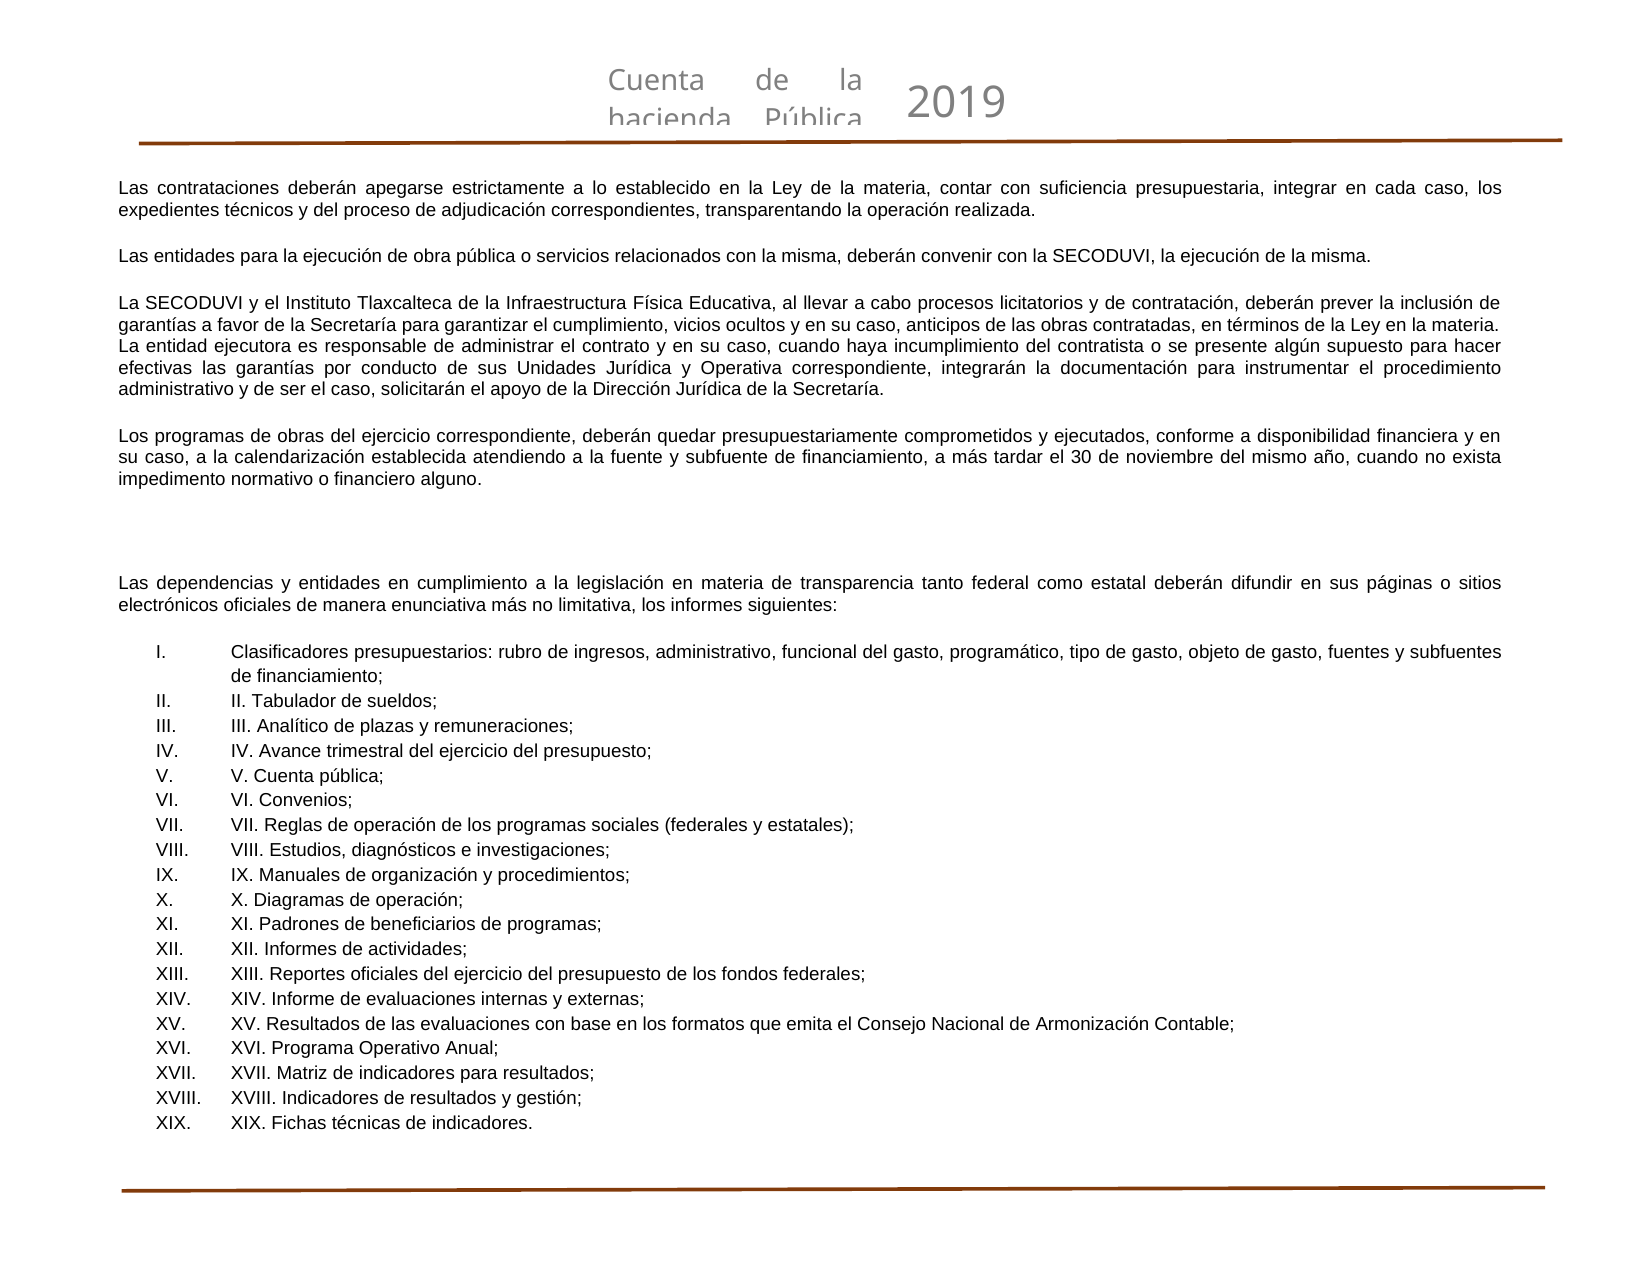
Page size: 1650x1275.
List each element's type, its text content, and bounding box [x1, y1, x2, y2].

list III. Analítico de plazas y remuneraciones; [156, 715, 1502, 736]
list XII. Informes de actividades; [156, 938, 1502, 959]
list XIII. Reportes oficiales del ejercicio del presupuesto de los fondos federales; [156, 963, 1502, 984]
list X. Diagramas de operación; [156, 888, 1502, 910]
list XI. Padrones de beneficiarios de programas; [156, 913, 1502, 935]
list XIV. Informe de evaluaciones internas y externas; [156, 987, 1502, 1009]
list VII. Reglas de operación de los programas sociales (federales y estatales); [156, 814, 1502, 836]
list II. Tabulador de sueldos; [156, 690, 1502, 712]
list IV. Avance trimestral del ejercicio del presupuesto; [156, 739, 1502, 761]
list XVIII. Indicadores de resultados y gestión; [156, 1087, 1502, 1108]
list XVI. Programa Operativo Anual; [156, 1037, 1502, 1059]
text La SECODUVI y el Instituto Tlaxcalteca de la Infraestructura Física Educativa, al llevar a cabo procesos licitatorios y de contratación, deberán prever la inclusión de garantías a favor de la Secretaría para garantizar el cumplimiento, vicios ocultos y en su caso, anticipos de las obras contratadas, en términos de la Ley en la materia. La entidad ejecutora es responsable de administrar el contrato y en su caso, cuando haya incumplimiento del contratista o se presente algún supuesto para hacer efectivas las garantías por conducto de sus Unidades Jurídica y Operativa correspondiente, integrarán la documentación para instrumentar el procedimiento administrativo y de ser el caso, solicitarán el apoyo de la Dirección Jurídica de la Secretaría. [118, 292, 1502, 400]
text Los programas de obras del ejercicio correspondiente, deberán quedar presupuestariamente comprometidos y ejecutados, conforme a disponibilidad financiera y en su caso, a la calendarización establecida atendiendo a la fuente y subfuente de financiamiento, a más tardar el 30 de noviembre del mismo año, cuando no exista impedimento normativo o financiero alguno. [118, 425, 1502, 489]
list Clasificadores presupuestarios: rubro de ingresos, administrativo, funcional del gasto, programático, tipo de gasto, objeto de gasto, fuentes y subfuentes de financiamiento; [156, 640, 1502, 687]
list XVII. Matriz de indicadores para resultados; [156, 1062, 1502, 1083]
list VIII. Estudios, diagnósticos e investigaciones; [156, 839, 1502, 860]
list V. Cuenta pública; [156, 764, 1502, 786]
text Las contrataciones deberán apegarse estrictamente a lo establecido en la Ley de la materia, contar con suficiencia presupuestaria, integrar en cada caso, los expedientes técnicos y del proceso de adjudicación correspondientes, transparentando la operación realizada. [118, 177, 1502, 220]
text Las dependencias y entidades en cumplimiento a la legislación en materia de transparencia tanto federal como estatal deberán difundir en sus páginas o sitios electrónicos oficiales de manera enunciativa más no limitativa, los informes siguientes: [118, 572, 1502, 615]
text Las entidades para la ejecución de obra pública o servicios relacionados con la misma, deberán convenir con la SECODUVI, la ejecución de la misma. [118, 245, 1502, 267]
list XIX. Fichas técnicas de indicadores. [156, 1111, 1502, 1133]
list IX. Manuales de organización y procedimientos; [156, 863, 1502, 885]
list XV. Resultados de las evaluaciones con base en los formatos que emita el Consejo Nacional de Armonización Contable; [156, 1012, 1502, 1034]
list VI. Convenios; [156, 789, 1502, 811]
